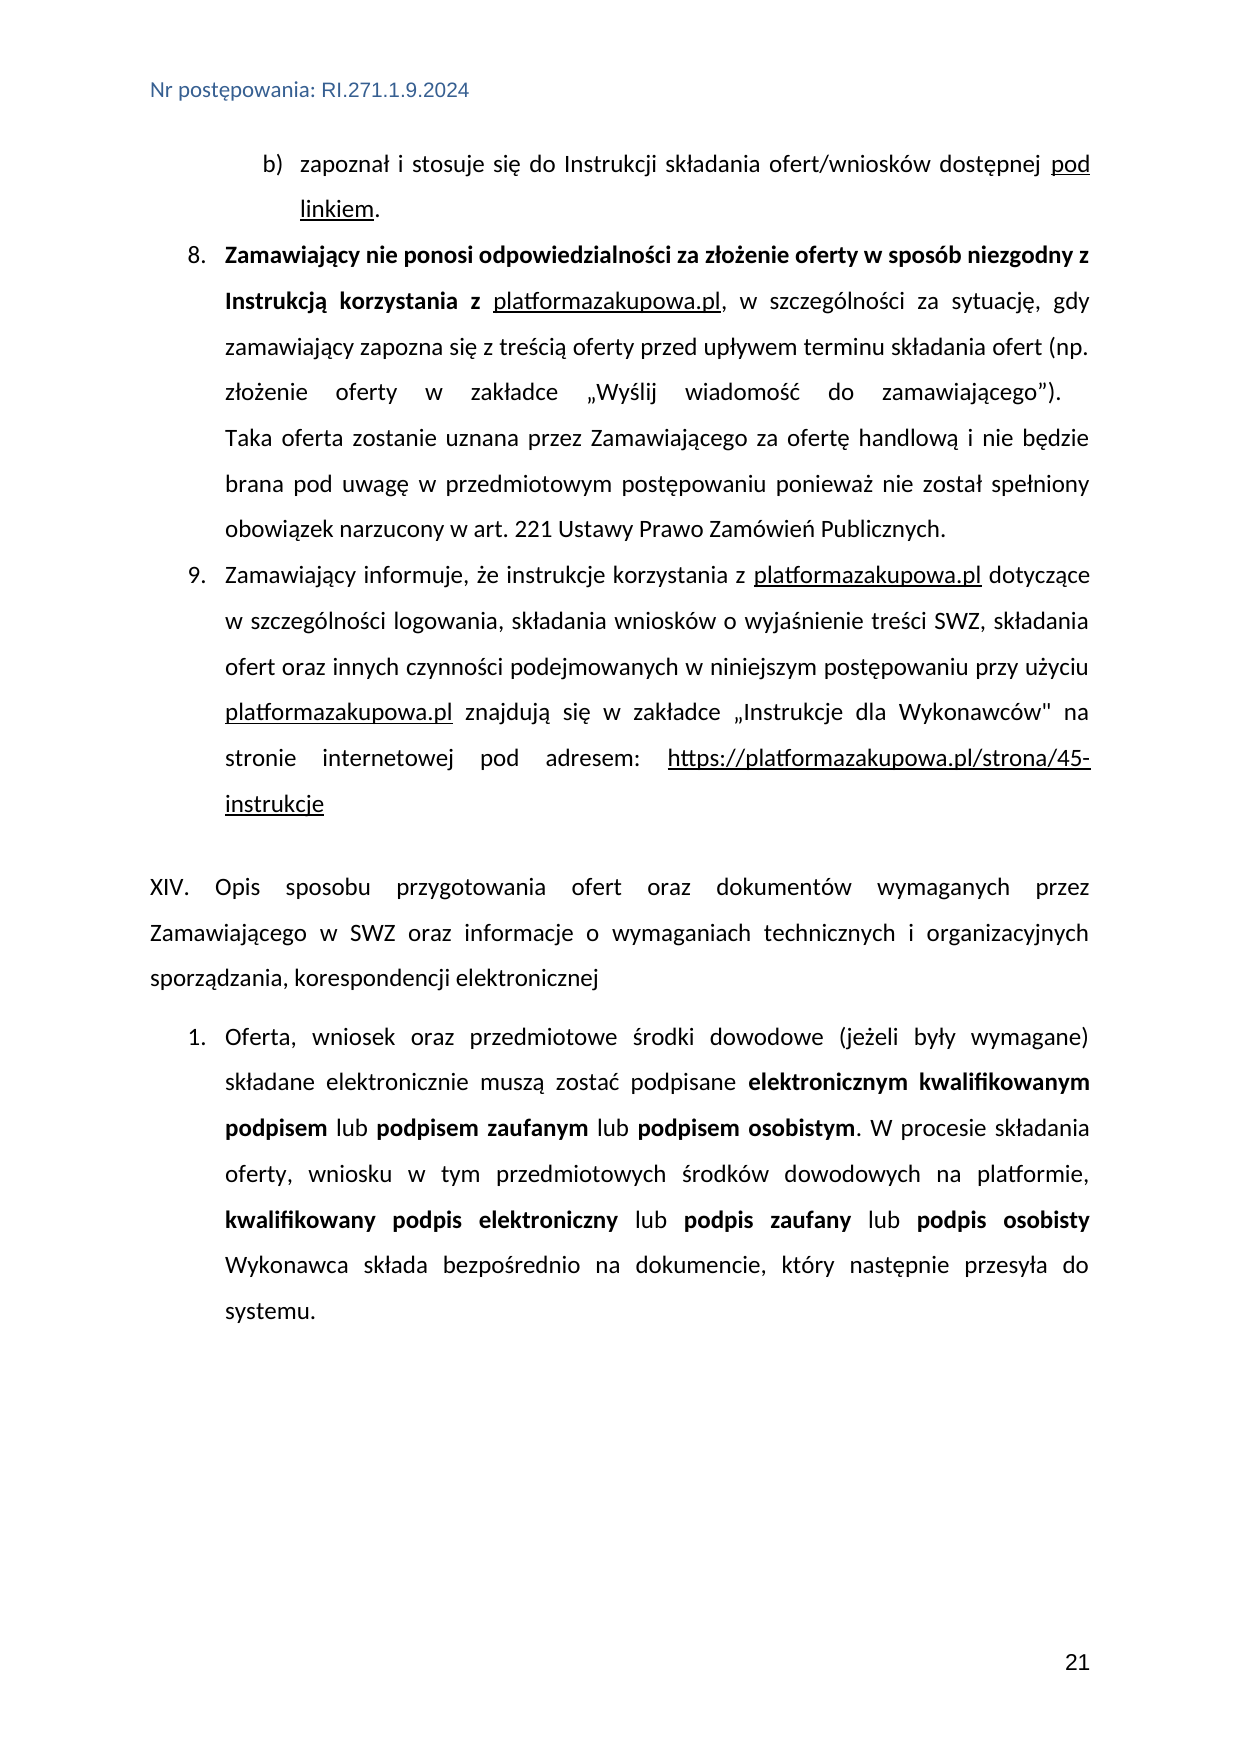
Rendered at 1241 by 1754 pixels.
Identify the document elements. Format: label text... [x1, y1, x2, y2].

list Oferta, wniosek oraz przedmiotowe środki dowodowe (jeżeli były wymagane) składane elektronicznie muszą zostać podpisane elektronicznym kwalifikowanym podpisem lub podpisem zaufanym lub podpisem osobistym. W procesie składania oferty, wniosku w tym przedmiotowych środków dowodowych na platformie, kwalifikowany podpis elektroniczny lub podpis zaufany lub podpis osobisty Wykonawca składa bezpośrednio na dokumencie, który następnie przesyła do systemu. [187, 1021, 1090, 1326]
list zapoznał i stosuje się do Instrukcji składania ofert/wniosków dostępnej pod linkiem. [262, 148, 1090, 224]
list Zamawiający nie ponosi odpowiedzialności za złożenie oferty w sposób niezgodny z Instrukcją korzystania z platformazakupowa.pl, w szczególności za sytuację, gdy zamawiający zapozna się z treścią oferty przed upływem terminu składania ofert (np. złożenie oferty w zakładce „Wyślij wiadomość do zamawiającego”). Taka oferta zostanie uznana przez Zamawiającego za ofertę handlową i nie będzie brana pod uwagę w przedmiotowym postępowaniu ponieważ nie został spełniony obowiązek narzucony w art. 221 Ustawy Prawo Zamówień Publicznych. [187, 239, 1090, 544]
subtitle XIV. Opis sposobu przygotowania ofert oraz dokumentów wymaganych przez Zamawiającego w SWZ oraz informacje o wymaganiach technicznych i organizacyjnych sporządzania, korespondencji elektronicznej [150, 871, 1090, 993]
list Zamawiający informuje, że instrukcje korzystania z platformazakupowa.pl dotyczące w szczególności logowania, składania wniosków o wyjaśnienie treści SWZ, składania ofert oraz innych czynności podejmowanych w niniejszym postępowaniu przy użyciu platformazakupowa.pl znajdują się w zakładce „Instrukcje dla Wykonawców" na stronie internetowej pod adresem: https://platformazakupowa.pl/strona/45-instrukcje [187, 559, 1090, 818]
